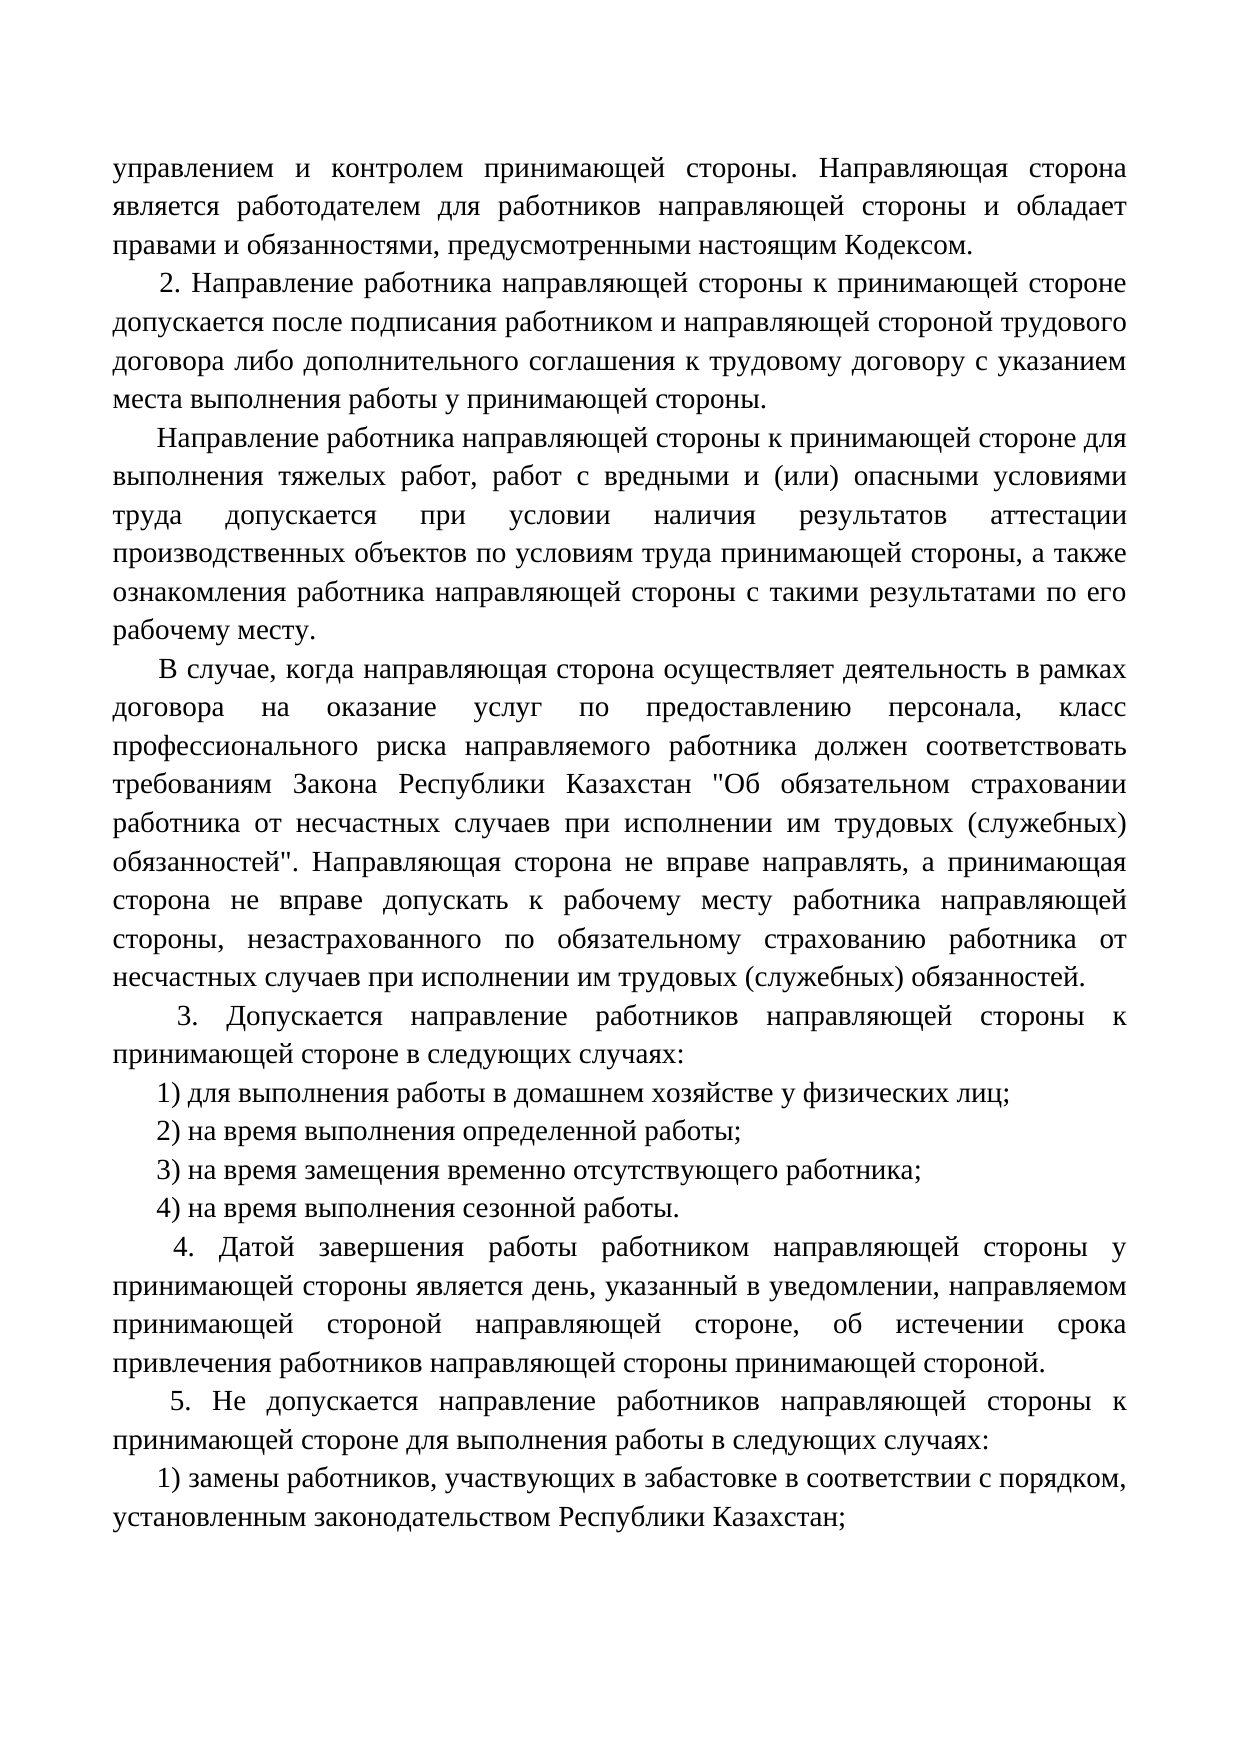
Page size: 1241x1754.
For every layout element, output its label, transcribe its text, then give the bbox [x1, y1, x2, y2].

text 4) на время выполнения сезонной работы. [112, 1191, 1128, 1224]
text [112, 150, 1128, 261]
text 5. Не допускается направление работников направляющей стороны к принимающей стороне для выполнения работы в следующих случаях: [112, 1383, 1128, 1455]
text 4. Датой завершения работы работником направляющей стороны у принимающей стороны является день, указанный в уведомлении, направляемом принимающей стороной направляющей стороне, об истечении срока привлечения работников направляющей стороны принимающей стороной. [112, 1229, 1128, 1378]
text 1) замены работников, участвующих в забастовке в соответствии с порядком, установленным законодательством Республики Казахстан; [112, 1460, 1128, 1532]
text 2. Направление работника направляющей стороны к принимающей стороне допускается после подписания работником и направляющей стороной трудового договора либо дополнительного соглашения к трудовому договору с указанием места выполнения работы у принимающей стороны. [112, 266, 1128, 415]
text В случае, когда направляющая сторона осуществляет деятельность в рамках договора на оказание услуг по предоставлению персонала, класс профессионального риска направляемого работника должен соответствовать требованиям Закона Республики Казахстан "Об обязательном страховании работника от несчастных случаев при исполнении им трудовых (служебных) обязанностей". Направляющая сторона не вправе направлять, а принимающая сторона не вправе допускать к рабочему месту работника направляющей стороны, незастрахованного по обязательному страхованию работника от несчастных случаев при исполнении им трудовых (служебных) обязанностей. [112, 651, 1128, 993]
text Направление работника направляющей стороны к принимающей стороне для выполнения тяжелых работ, работ с вредными и (или) опасными условиями труда допускается при условии наличия результатов аттестации производственных объектов по условиям труда принимающей стороны, а также ознакомления работника направляющей стороны с такими результатами по его рабочему месту. [112, 420, 1128, 646]
text 3. Допускается направление работников направляющей стороны к принимающей стороне в следующих случаях: [112, 998, 1128, 1070]
text 1) для выполнения работы в домашнем хозяйстве у физических лиц; [112, 1075, 1128, 1108]
text 3) на время замещения временно отсутствующего работника; [112, 1152, 1128, 1186]
text 2) на время выполнения определенной работы; [112, 1113, 1128, 1147]
